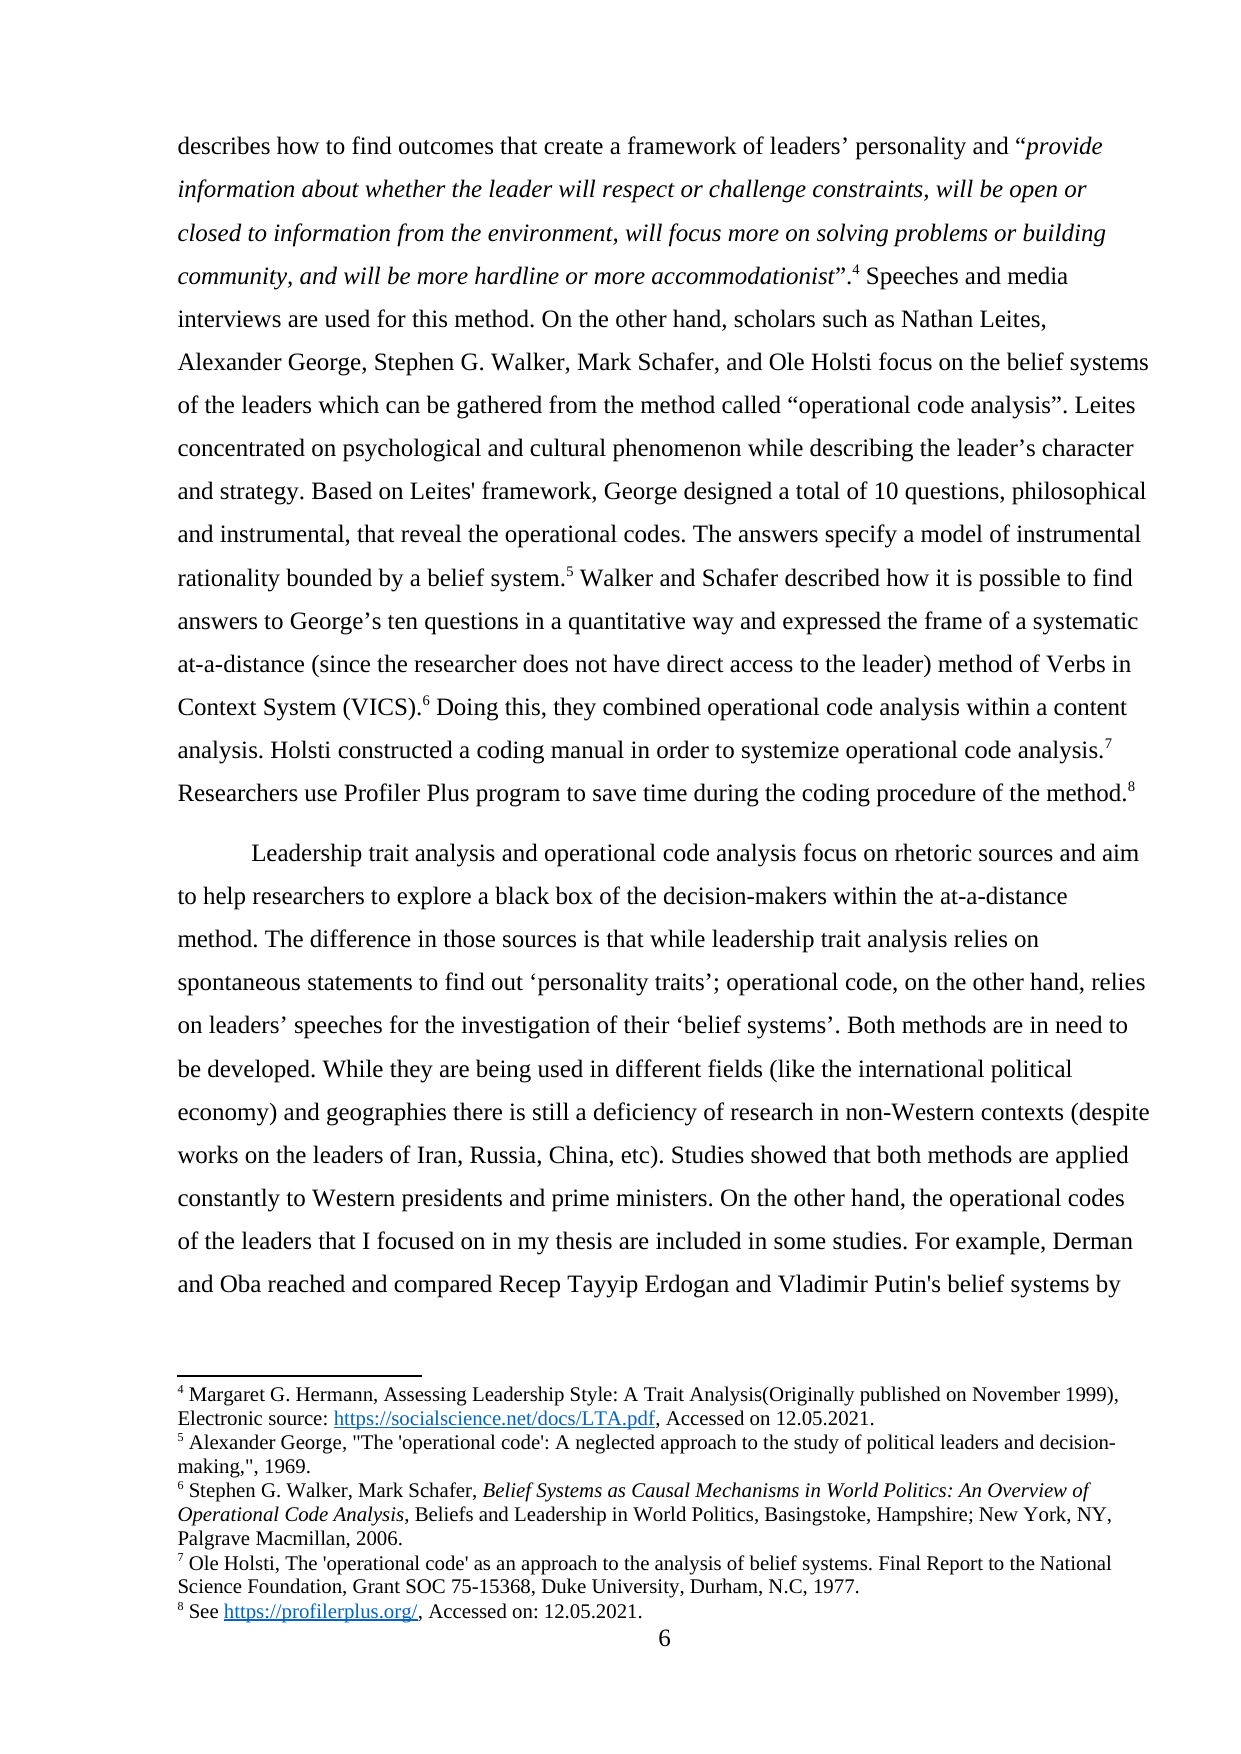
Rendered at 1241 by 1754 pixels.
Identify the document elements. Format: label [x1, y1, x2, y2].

text [177, 131, 1152, 807]
text [177, 838, 1152, 1298]
